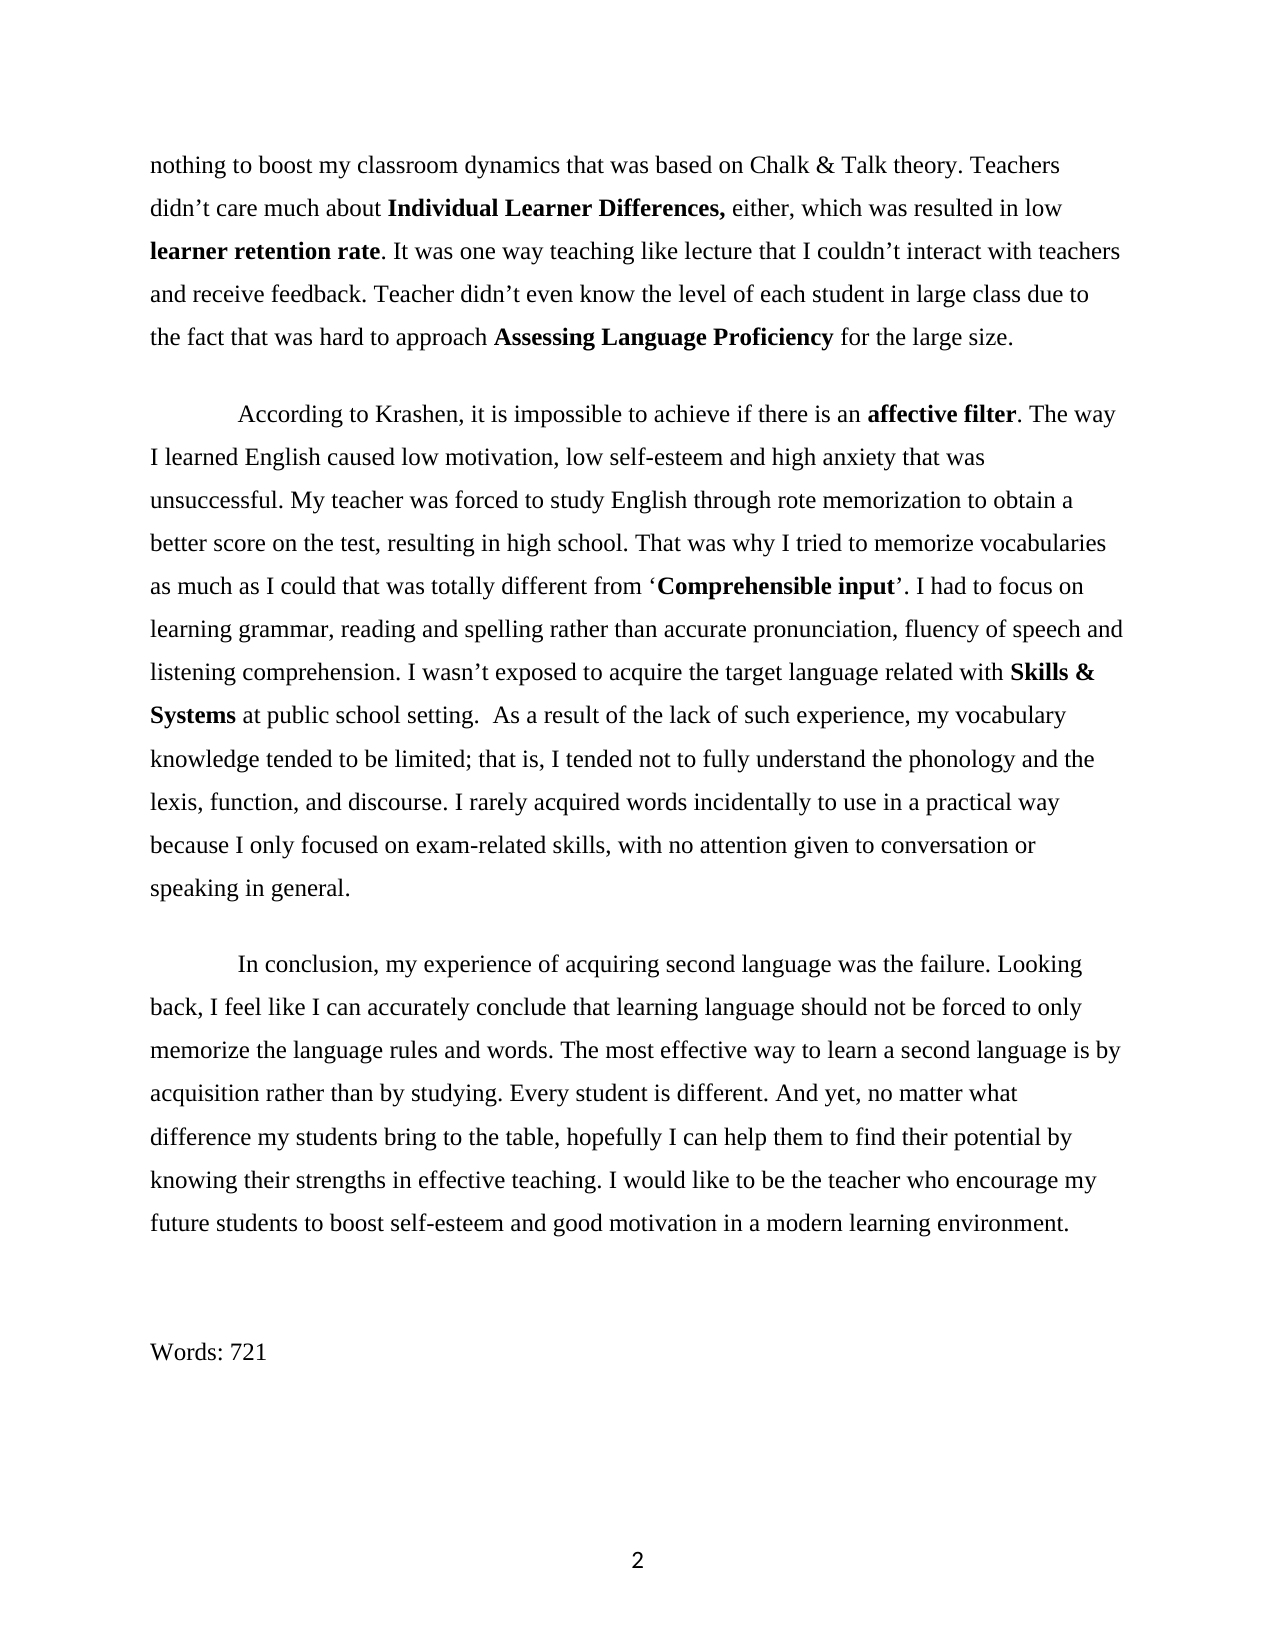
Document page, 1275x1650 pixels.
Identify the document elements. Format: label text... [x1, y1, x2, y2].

text In conclusion, my experience of acquiring second language was the failure. Looking back, I feel like I can accurately conclude that learning language should not be forced to only memorize the language rules and words. The most effective way to learn a second language is by acquisition rather than by studying. Every student is different. And yet, no matter what difference my students bring to the table, hopefully I can help them to find their potential by knowing their strengths in effective teaching. I would like to be the teacher who encourage my future students to boost self-esteem and good motivation in a modern learning environment. [150, 949, 1125, 1237]
text According to Krashen, it is impossible to achieve if there is an affective filter. The way I learned English caused low motivation, low self-esteem and high anxiety that was unsuccessful. My teacher was forced to study English through rote memorization to obtain a better score on the test, resulting in high school. That was why I tried to memorize vocabularies as much as I could that was totally different from ‘Comprehensible input’. I had to focus on learning grammar, reading and spelling rather than accurate pronunciation, fluency of speech and listening comprehension. I wasn’t exposed to acquire the target language related with Skills & Systems at public school setting. As a result of the lack of such experience, my vocabulary knowledge tended to be limited; that is, I tended not to fully understand the phonology and the lexis, function, and discourse. I rarely acquired words incidentally to use in a practical way because I only focused on exam-related skills, with no attention given to conversation or speaking in general. [150, 399, 1125, 902]
text Words: 721 [150, 1337, 1125, 1366]
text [150, 150, 1125, 351]
